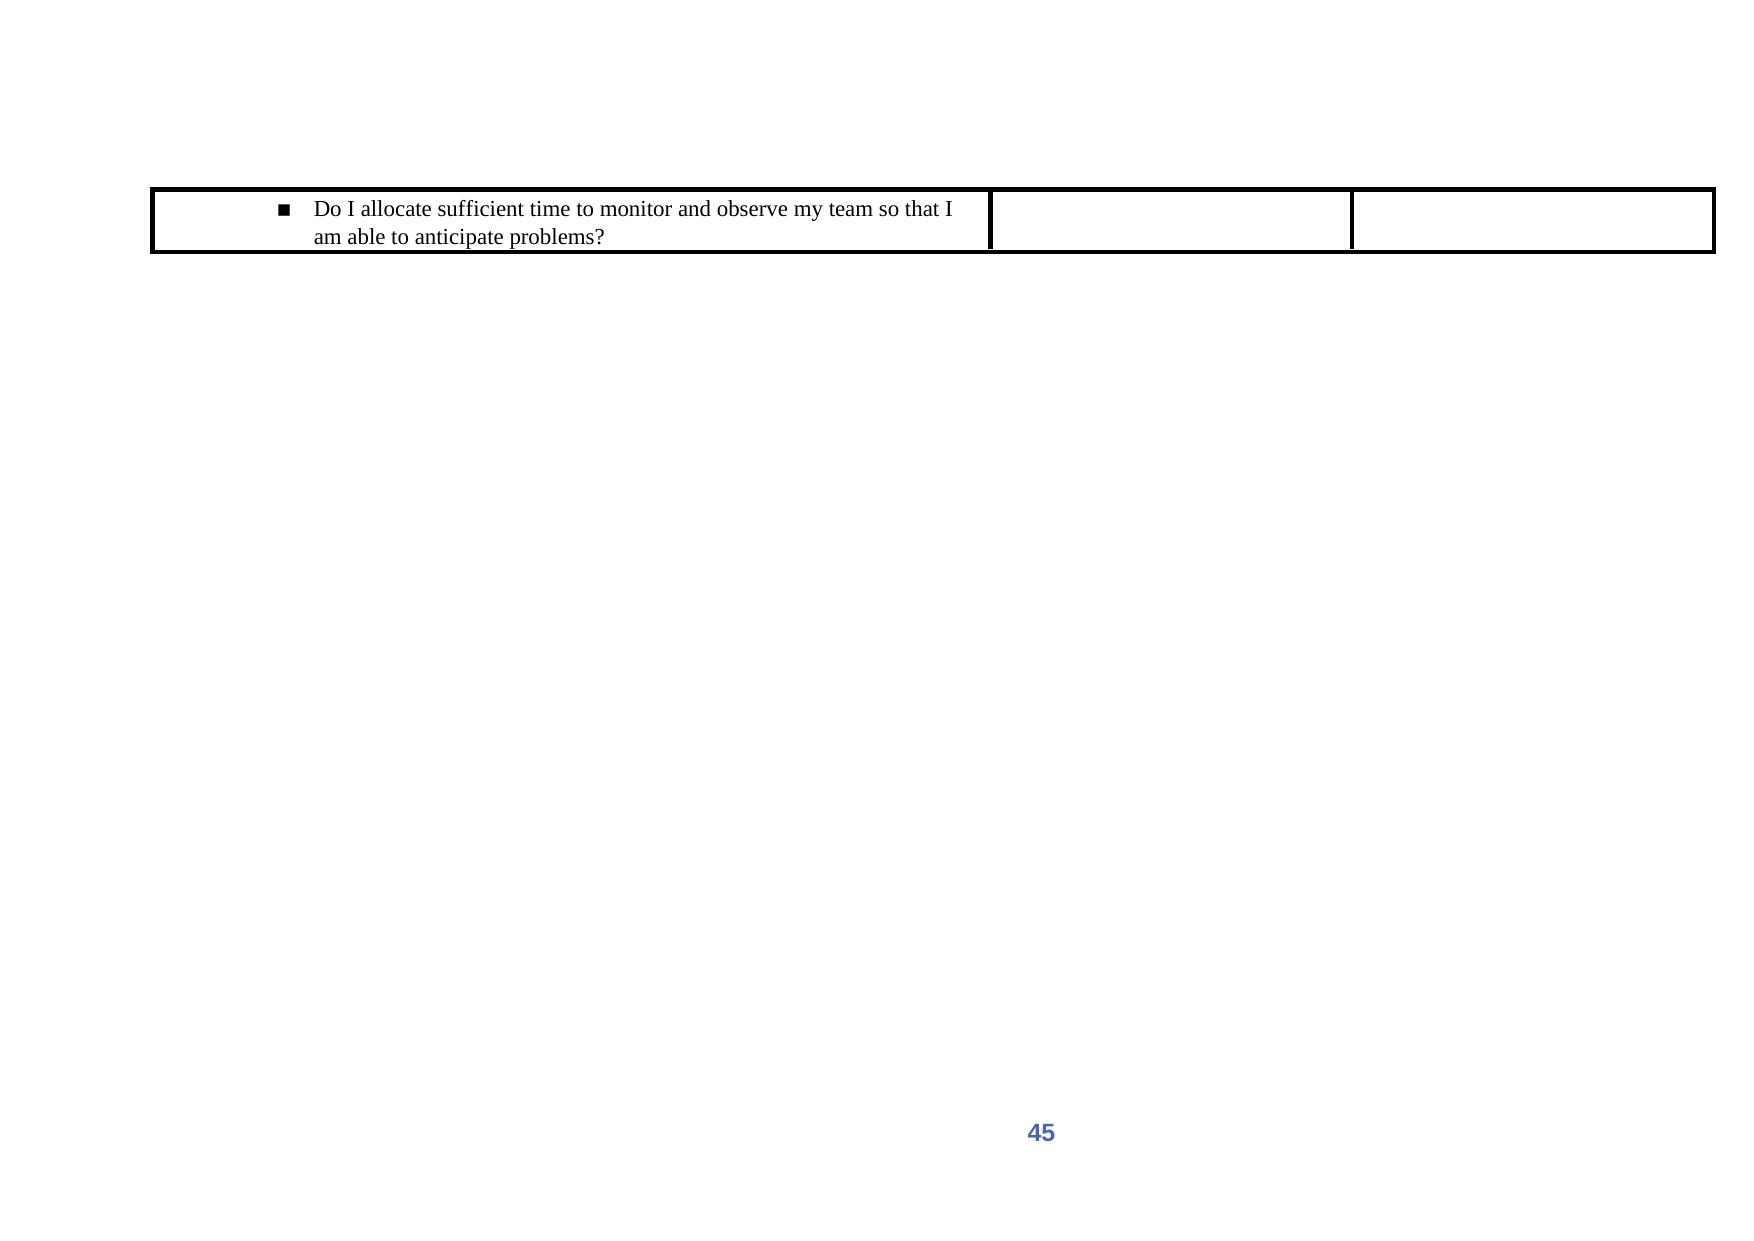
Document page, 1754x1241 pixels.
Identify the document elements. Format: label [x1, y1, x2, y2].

table_cell [1354, 192, 1712, 249]
table_cell [155, 192, 988, 249]
table_cell [993, 192, 1350, 249]
